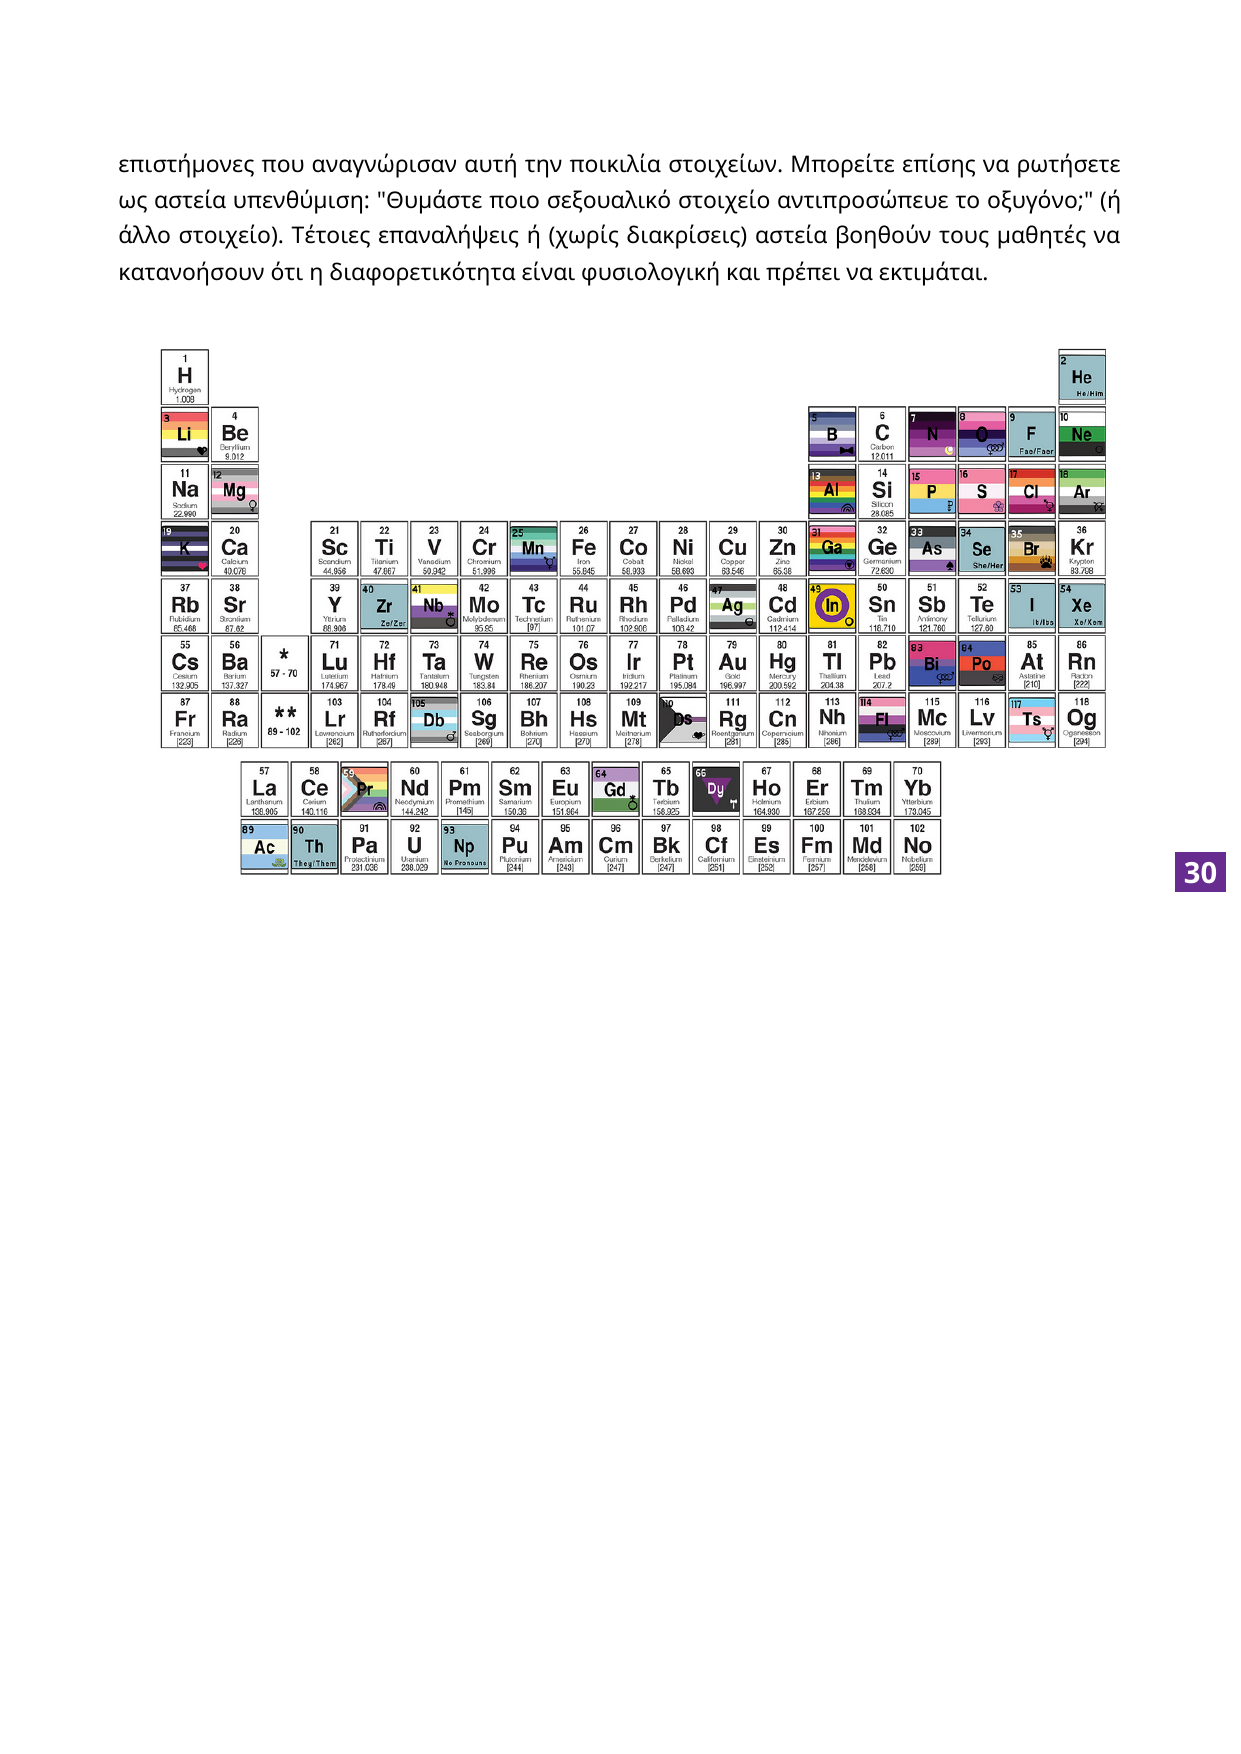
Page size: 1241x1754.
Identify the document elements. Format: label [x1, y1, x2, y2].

picture [118, 314, 1123, 906]
text [118, 148, 1122, 287]
